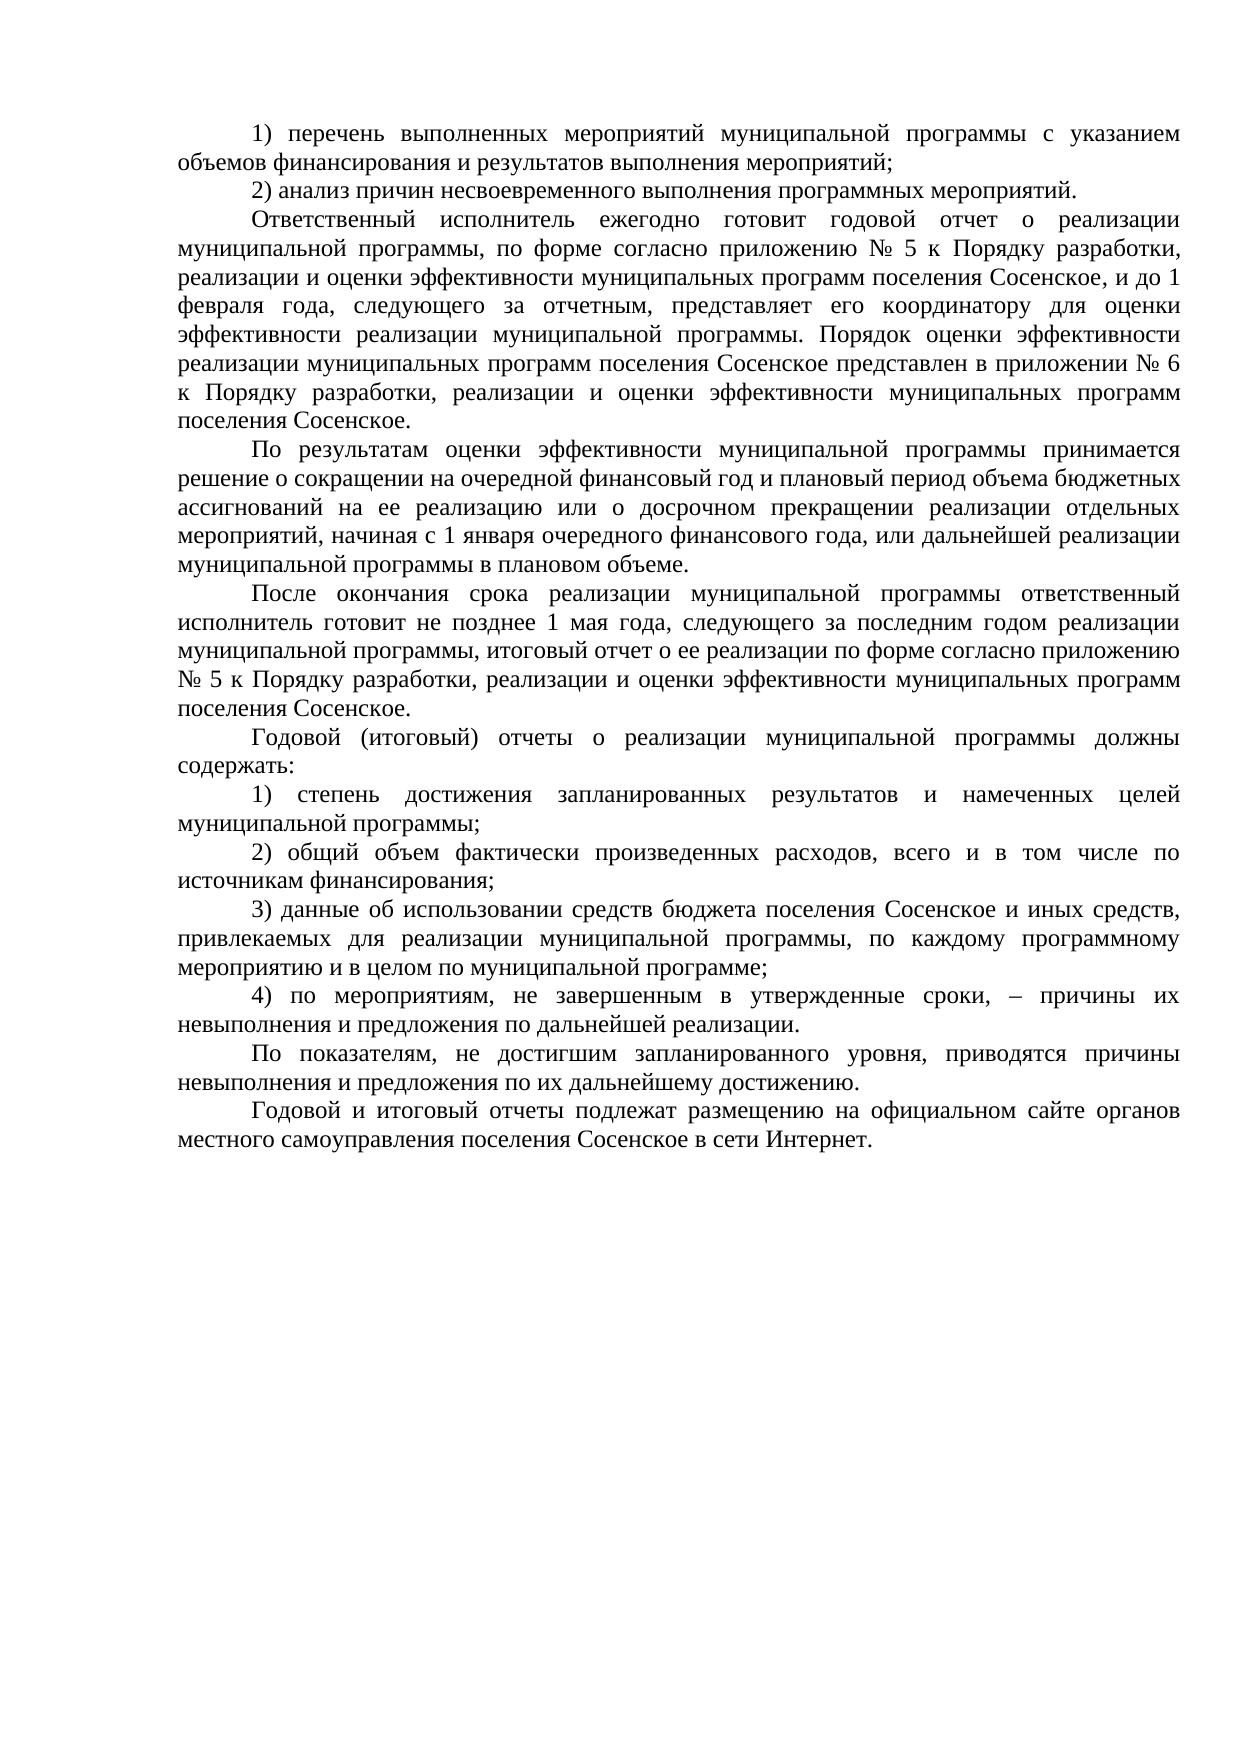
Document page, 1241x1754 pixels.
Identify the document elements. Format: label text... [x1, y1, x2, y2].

text 4) по мероприятиям, не завершенным в утвержденные сроки, – причины их невыполнения и предложения по дальнейшей реализации. [177, 981, 1181, 1038]
text По результатам оценки эффективности муниципальной программы принимается решение о сокращении на очередной финансовый год и плановый период объема бюджетных ассигнований на ее реализацию или о досрочном прекращении реализации отдельных мероприятий, начиная с 1 января очередного финансового года, или дальнейшей реализации муниципальной программы в плановом объеме. [177, 434, 1181, 578]
text 3) данные об использовании средств бюджета поселения Сосенское и иных средств, привлекаемых для реализации муниципальной программы, по каждому программному мероприятию и в целом по муниципальной программе; [177, 894, 1181, 981]
text 1) степень достижения запланированных результатов и намеченных целей муниципальной программы; [177, 779, 1181, 837]
text Годовой и итоговый отчеты подлежат размещению на официальном сайте органов местного самоуправления поселения Сосенское в сети Интернет. [177, 1096, 1181, 1153]
text 2) общий объем фактически произведенных расходов, всего и в том числе по источникам финансирования; [177, 837, 1181, 894]
text 2) анализ причин несвоевременного выполнения программных мероприятий. [177, 176, 1181, 204]
text 1) перечень выполненных мероприятий муниципальной программы с указанием объемов финансирования и результатов выполнения мероприятий; [177, 118, 1181, 176]
text По показателям, не достигшим запланированного уровня, приводятся причины невыполнения и предложения по их дальнейшему достижению. [177, 1038, 1181, 1096]
text После окончания срока реализации муниципальной программы ответственный исполнитель готовит не позднее 1 мая года, следующего за последним годом реализации муниципальной программы, итоговый отчет о ее реализации по форме согласно приложению № 5 к Порядку разработки, реализации и оценки эффективности муниципальных программ поселения Сосенское. [177, 578, 1181, 722]
text Ответственный исполнитель ежегодно готовит годовой отчет о реализации муниципальной программы, по форме согласно приложению № 5 к Порядку разработки, реализации и оценки эффективности муниципальных программ поселения Сосенское, и до 1 февраля года, следующего за отчетным, представляет его координатору для оценки эффективности реализации муниципальной программы. Порядок оценки эффективности реализации муниципальных программ поселения Сосенское представлен в приложении № 6 к Порядку разработки, реализации и оценки эффективности муниципальных программ поселения Сосенское. [177, 204, 1181, 434]
text Годовой (итоговый) отчеты о реализации муниципальной программы должны содержать: [177, 722, 1181, 779]
